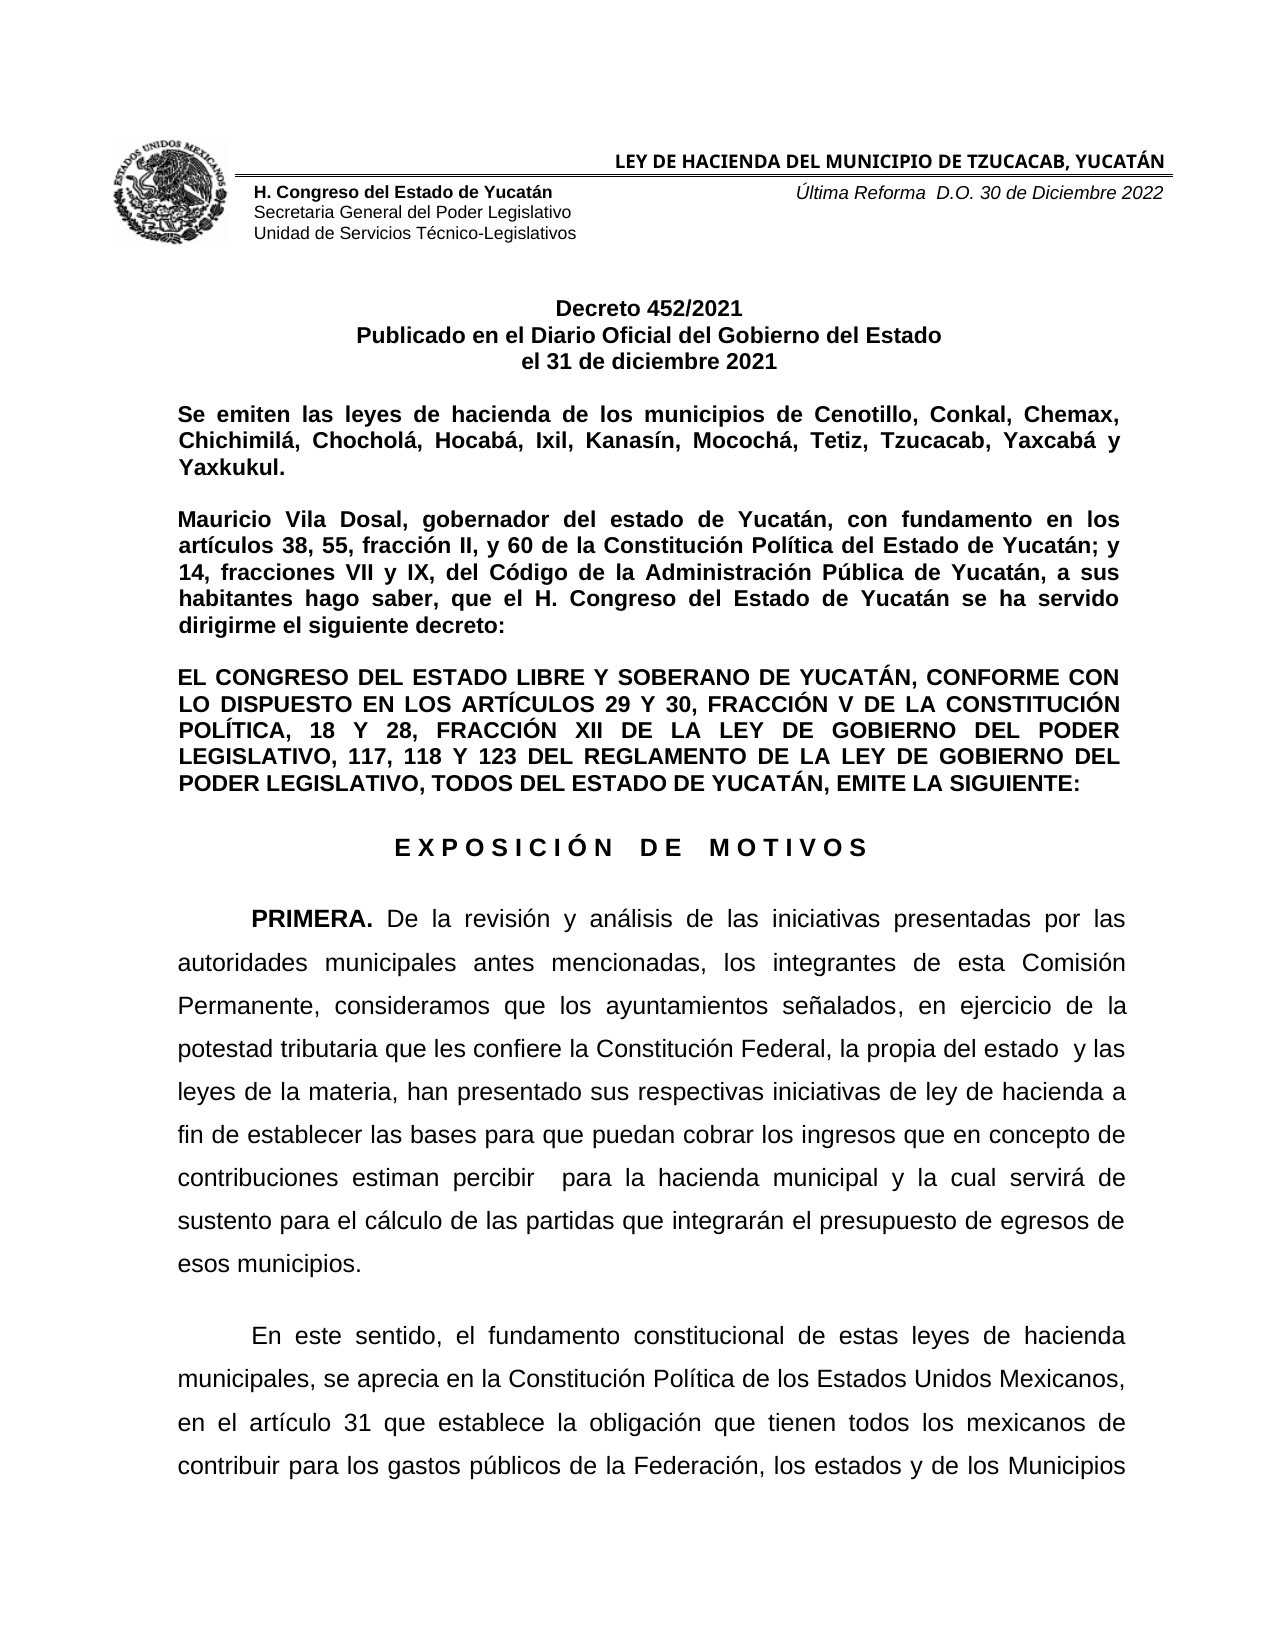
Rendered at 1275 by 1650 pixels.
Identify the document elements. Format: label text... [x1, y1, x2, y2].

text Publicado en el Diario Oficial del Gobierno del Estado [177, 322, 1121, 348]
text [177, 1321, 1127, 1479]
text EL CONGRESO DEL ESTADO LIBRE Y SOBERANO DE YUCATÁN, CONFORME CON LO DISPUESTO EN LOS ARTÍCULOS 29 Y 30, FRACCIÓN V DE LA CONSTITUCIÓN POLÍTICA, 18 Y 28, FRACCIÓN XII DE LA LEY DE GOBIERNO DEL PODER LEGISLATIVO, 117, 118 Y 123 DEL REGLAMENTO DE LA LEY DE GOBIERNO DEL PODER LEGISLATIVO, TODOS DEL ESTADO DE YUCATÁN, EMITE LA SIGUIENTE: [177, 664, 1121, 796]
text Se emiten las leyes de hacienda de los municipios de Cenotillo, Conkal, Chemax, Chichimilá, Chocholá, Hocabá, Ixil, Kanasín, Mocochá, Tetiz, Tzucacab, Yaxcabá y Yaxkukul. [177, 401, 1121, 480]
text PRIMERA. De la revisión y análisis de las iniciativas presentadas por las autoridades municipales antes mencionadas, los integrantes de esta Comisión Permanente, consideramos que los ayuntamientos señalados, en ejercicio de la potestad tributaria que les confiere la Constitución Federal, la propia del estado y las leyes de la materia, han presentado sus respectivas iniciativas de ley de hacienda a fin de establecer las bases para que puedan cobrar los ingresos que en concepto de contribuciones estiman percibir para la hacienda municipal y la cual servirá de sustento para el cálculo de las partidas que integrarán el presupuesto de egresos de esos municipios. [177, 904, 1127, 1278]
text E X P O S I C I Ó N D E M O T I V O S [74, 832, 1127, 861]
text el 31 de diciembre 2021 [177, 348, 1121, 374]
text Decreto 452/2021 [177, 295, 1121, 322]
text Mauricio Vila Dosal, gobernador del estado de Yucatán, con fundamento en los artículos 38, 55, fracción II, y 60 de la Constitución Política del Estado de Yucatán; y 14, fracciones VII y IX, del Código de la Administración Pública de Yucatán, a sus habitantes hago saber, que el H. Congreso del Estado de Yucatán se ha servido dirigirme el siguiente decreto: [177, 506, 1121, 638]
